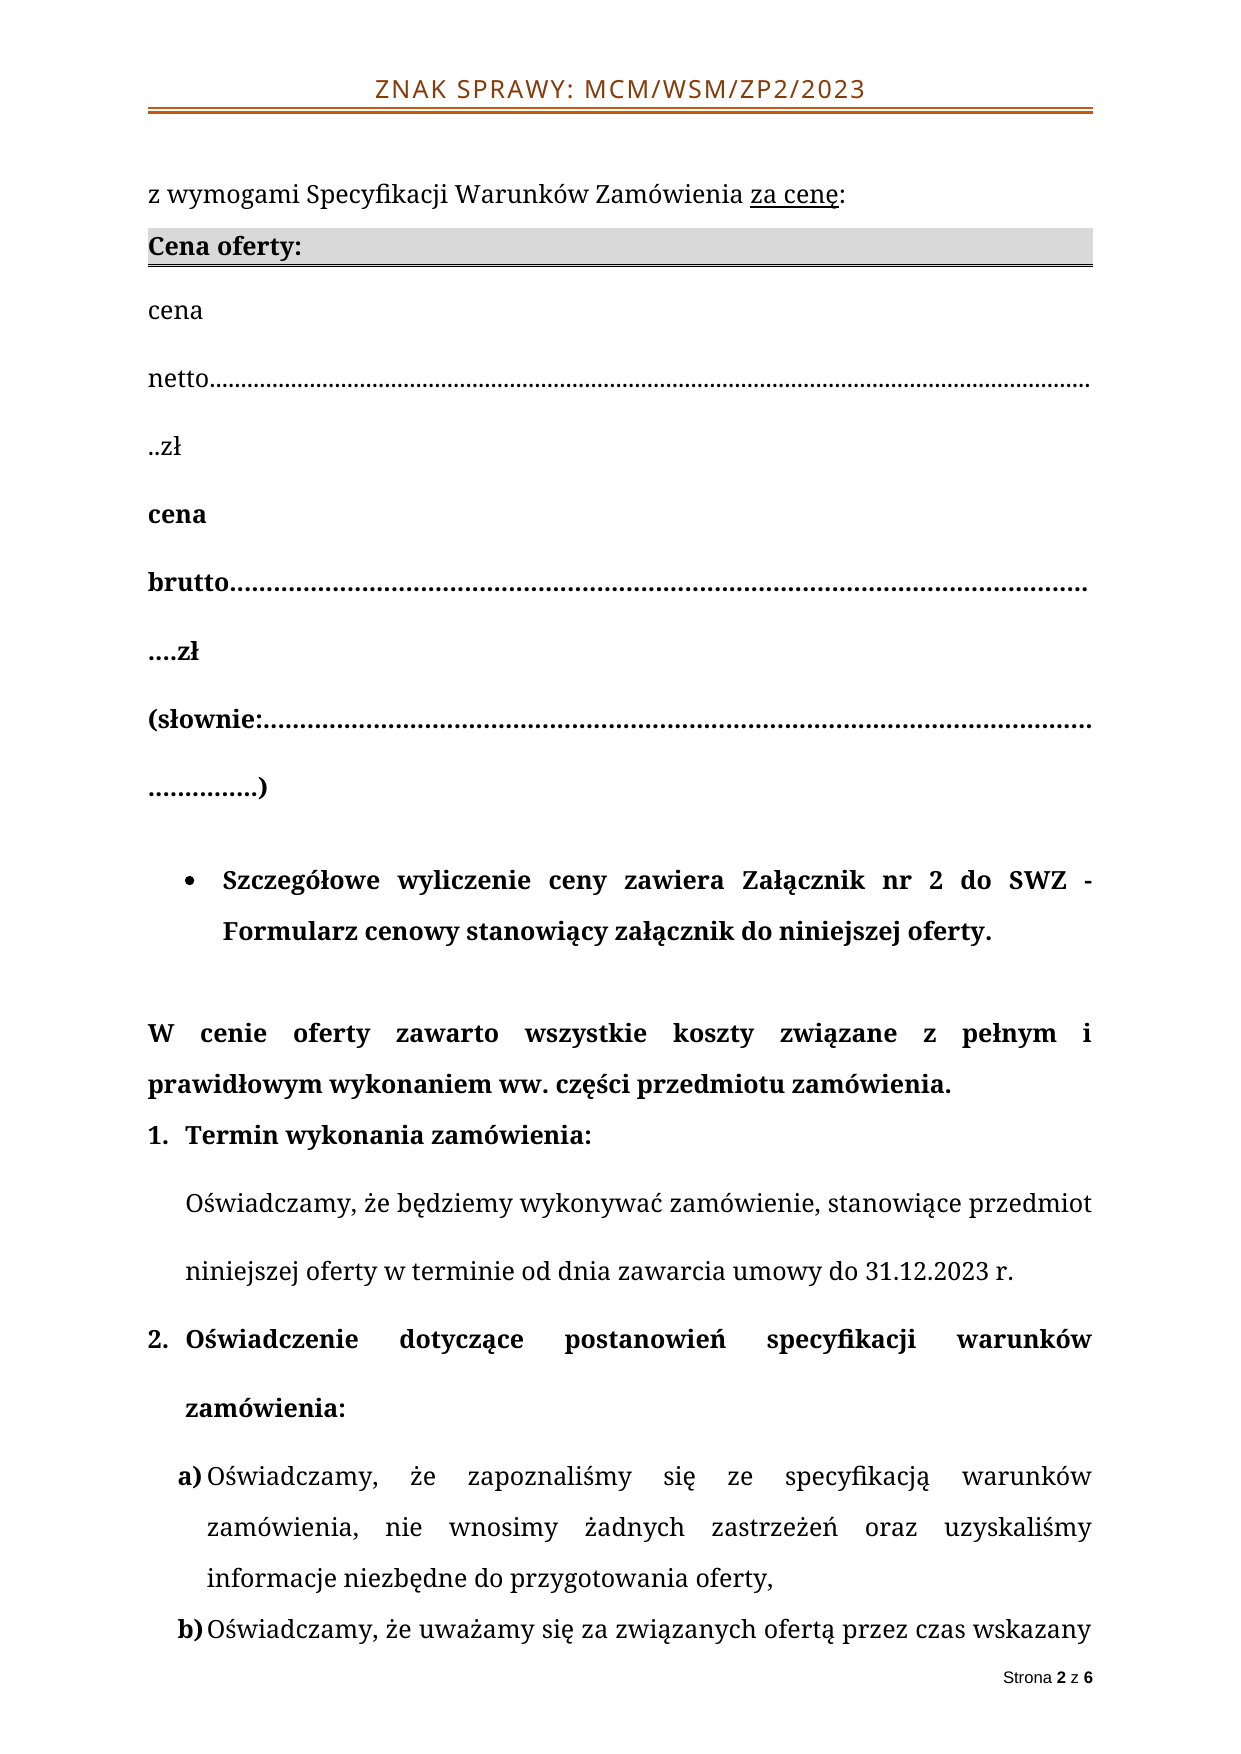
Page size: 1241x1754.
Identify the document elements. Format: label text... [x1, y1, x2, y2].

list Termin wykonania zamówienia: [148, 1118, 1093, 1152]
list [177, 1611, 1093, 1646]
text W cenie oferty zawarto wszystkie koszty związane z pełnym i prawidłowym wykonaniem ww. części przedmiotu zamówienia. [148, 1016, 1093, 1101]
text Cena oferty: [148, 228, 1093, 264]
list Oświadczamy, że zapoznaliśmy się ze specyfikacją warunków zamówienia, nie wnosimy żadnych zastrzeżeń oraz uzyskaliśmy informacje niezbędne do przygotowania oferty, [177, 1458, 1093, 1594]
text (słownie:................................................................................................................................) [148, 701, 1093, 803]
text cena brutto.........................................................................................................................zł [148, 497, 1093, 667]
list Oświadczenie dotyczące postanowień specyfikacji warunków zamówienia: [148, 1322, 1093, 1424]
list Szczegółowe wyliczenie ceny zawiera Załącznik nr 2 do SWZ - Formularz cenowy stanowiący załącznik do niniejszej oferty. [185, 862, 1093, 948]
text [148, 177, 1093, 211]
text cena netto...............................................................................................................................................zł [148, 292, 1093, 463]
list Oświadczamy, że będziemy wykonywać zamówienie, stanowiące przedmiot niniejszej oferty w terminie od dnia zawarcia umowy do 31.12.2023 r. [185, 1186, 1093, 1288]
